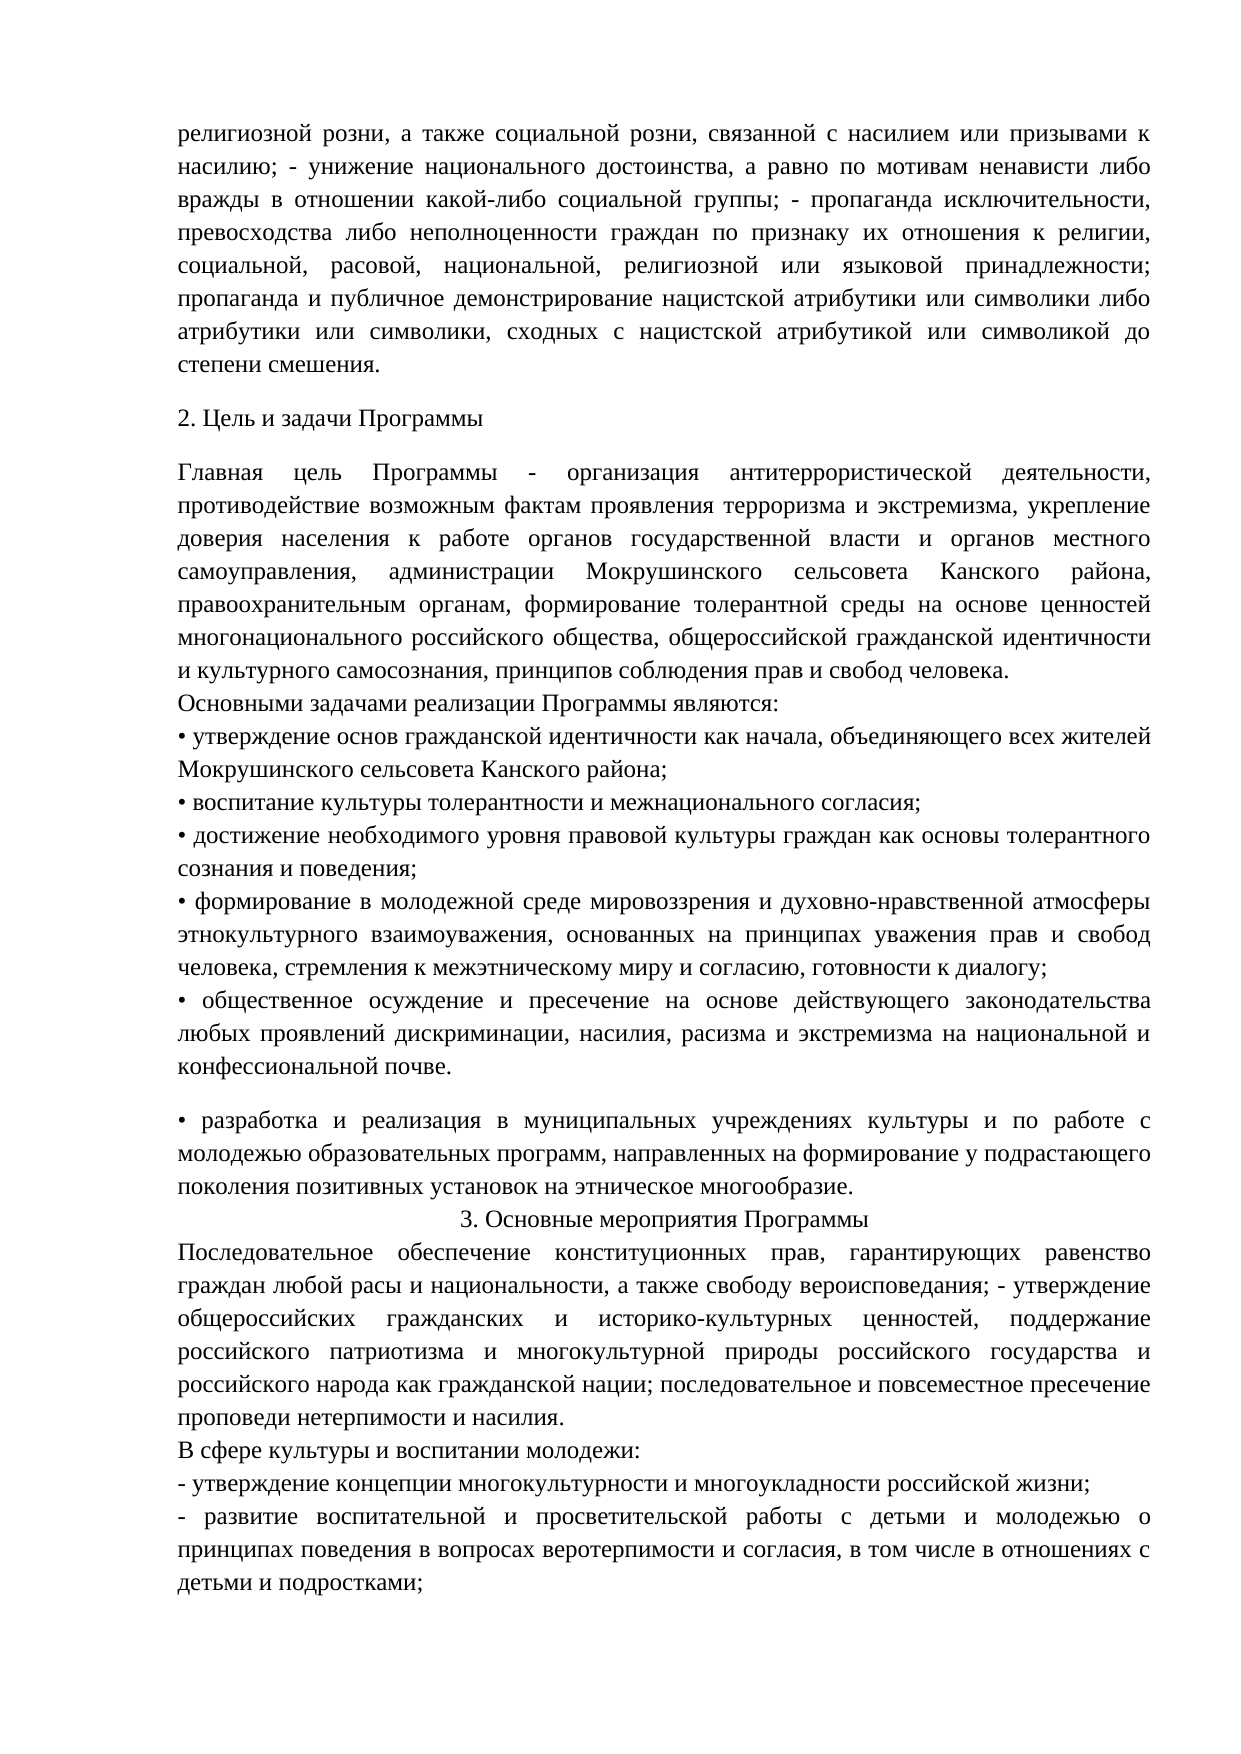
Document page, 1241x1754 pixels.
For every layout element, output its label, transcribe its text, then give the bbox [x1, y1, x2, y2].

text - утверждение концепции многокультурности и многоукладности российской жизни; [177, 1468, 1152, 1497]
text • утверждение основ гражданской идентичности как начала, объединяющего всех жителей Мокрушинского сельсовета Канского района; [177, 721, 1152, 783]
text Главная цель Программы - организация антитеррористической деятельности, противодействие возможным фактам проявления терроризма и экстремизма, укрепление доверия населения к работе органов государственной власти и органов местного самоуправления, администрации Мокрушинского сельсовета Канского района, правоохранительным органам, формирование толерантной среды на основе ценностей многонационального российского общества, общероссийской гражданской идентичности и культурного самосознания, принципов соблюдения прав и свобод человека. [177, 457, 1152, 684]
text • воспитание культуры толерантности и межнационального согласия; [177, 787, 1152, 816]
text В сфере культуры и воспитании молодежи: [177, 1435, 1152, 1464]
text 3. Основные мероприятия Программы [177, 1204, 1152, 1233]
text 2. Цель и задачи Программы [177, 403, 1152, 432]
text Основными задачами реализации Программы являются: [177, 688, 1152, 717]
text • формирование в молодежной среде мировоззрения и духовно-нравственной атмосферы этнокультурного взаимоуважения, основанных на принципах уважения прав и свобод человека, стремления к межэтническому миру и согласию, готовности к диалогу; [177, 886, 1152, 981]
text Последовательное обеспечение конституционных прав, гарантирующих равенство граждан любой расы и национальности, а также свободу вероисповедания; - утверждение общероссийских гражданских и историко-культурных ценностей, поддержание российского патриотизма и многокультурной природы российского государства и российского народа как гражданской нации; последовательное и повсеместное пресечение проповеди нетерпимости и насилия. [177, 1237, 1152, 1431]
text • общественное осуждение и пресечение на основе действующего законодательства любых проявлений дискриминации, насилия, расизма и экстремизма на национальной и конфессиональной почве. [177, 985, 1152, 1080]
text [177, 118, 1152, 378]
text - развитие воспитательной и просветительской работы с детьми и молодежью о принципах поведения в вопросах веротерпимости и согласия, в том числе в отношениях с детьми и подростками; [177, 1501, 1152, 1596]
text • разработка и реализация в муниципальных учреждениях культуры и по работе с молодежью образовательных программ, направленных на формирование у подрастающего поколения позитивных установок на этническое многообразие. [177, 1105, 1152, 1200]
text • достижение необходимого уровня правовой культуры граждан как основы толерантного сознания и поведения; [177, 820, 1152, 882]
